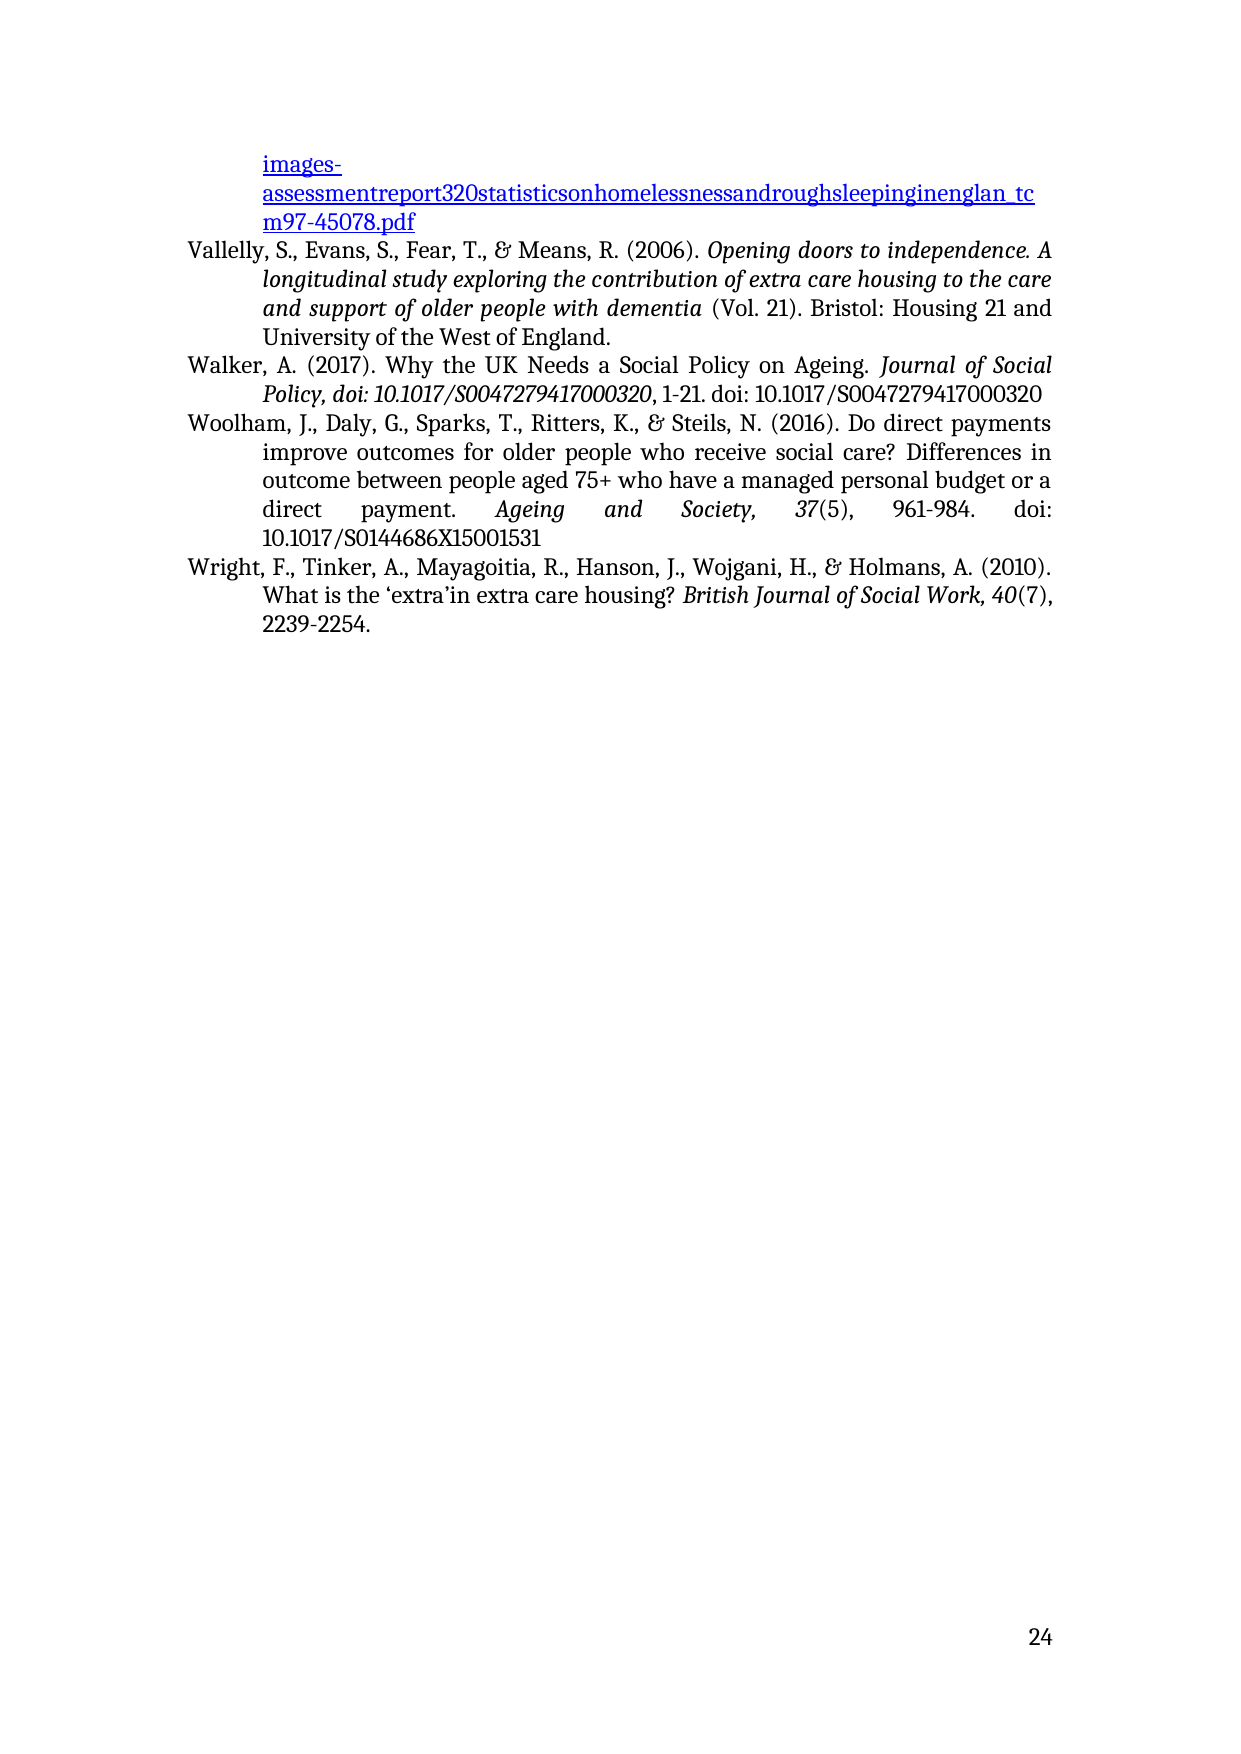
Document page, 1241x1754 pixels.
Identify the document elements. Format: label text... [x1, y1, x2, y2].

text Walker, A. (2017). Why the UK Needs a Social Policy on Ageing. Journal of Social Policy, doi: 10.1017/S0047279417000320, 1-21. doi: 10.1017/S0047279417000320 [187, 351, 1053, 409]
text Vallelly, S., Evans, S., Fear, T., & Means, R. (2006). Opening doors to independence. A longitudinal study exploring the contribution of extra care housing to the care and support of older people with dementia (Vol. 21). Bristol: Housing 21 and University of the West of England. [187, 236, 1053, 351]
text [187, 150, 1053, 236]
text Wright, F., Tinker, A., Mayagoitia, R., Hanson, J., Wojgani, H., & Holmans, A. (2010). What is the ‘extra’in extra care housing? British Journal of Social Work, 40(7), 2239-2254. [187, 552, 1053, 639]
text Woolham, J., Daly, G., Sparks, T., Ritters, K., & Steils, N. (2016). Do direct payments improve outcomes for older people who receive social care? Differences in outcome between people aged 75+ who have a managed personal budget or a direct payment. Ageing and Society, 37(5), 961-984. doi: 10.1017/S0144686X15001531 [187, 409, 1053, 552]
